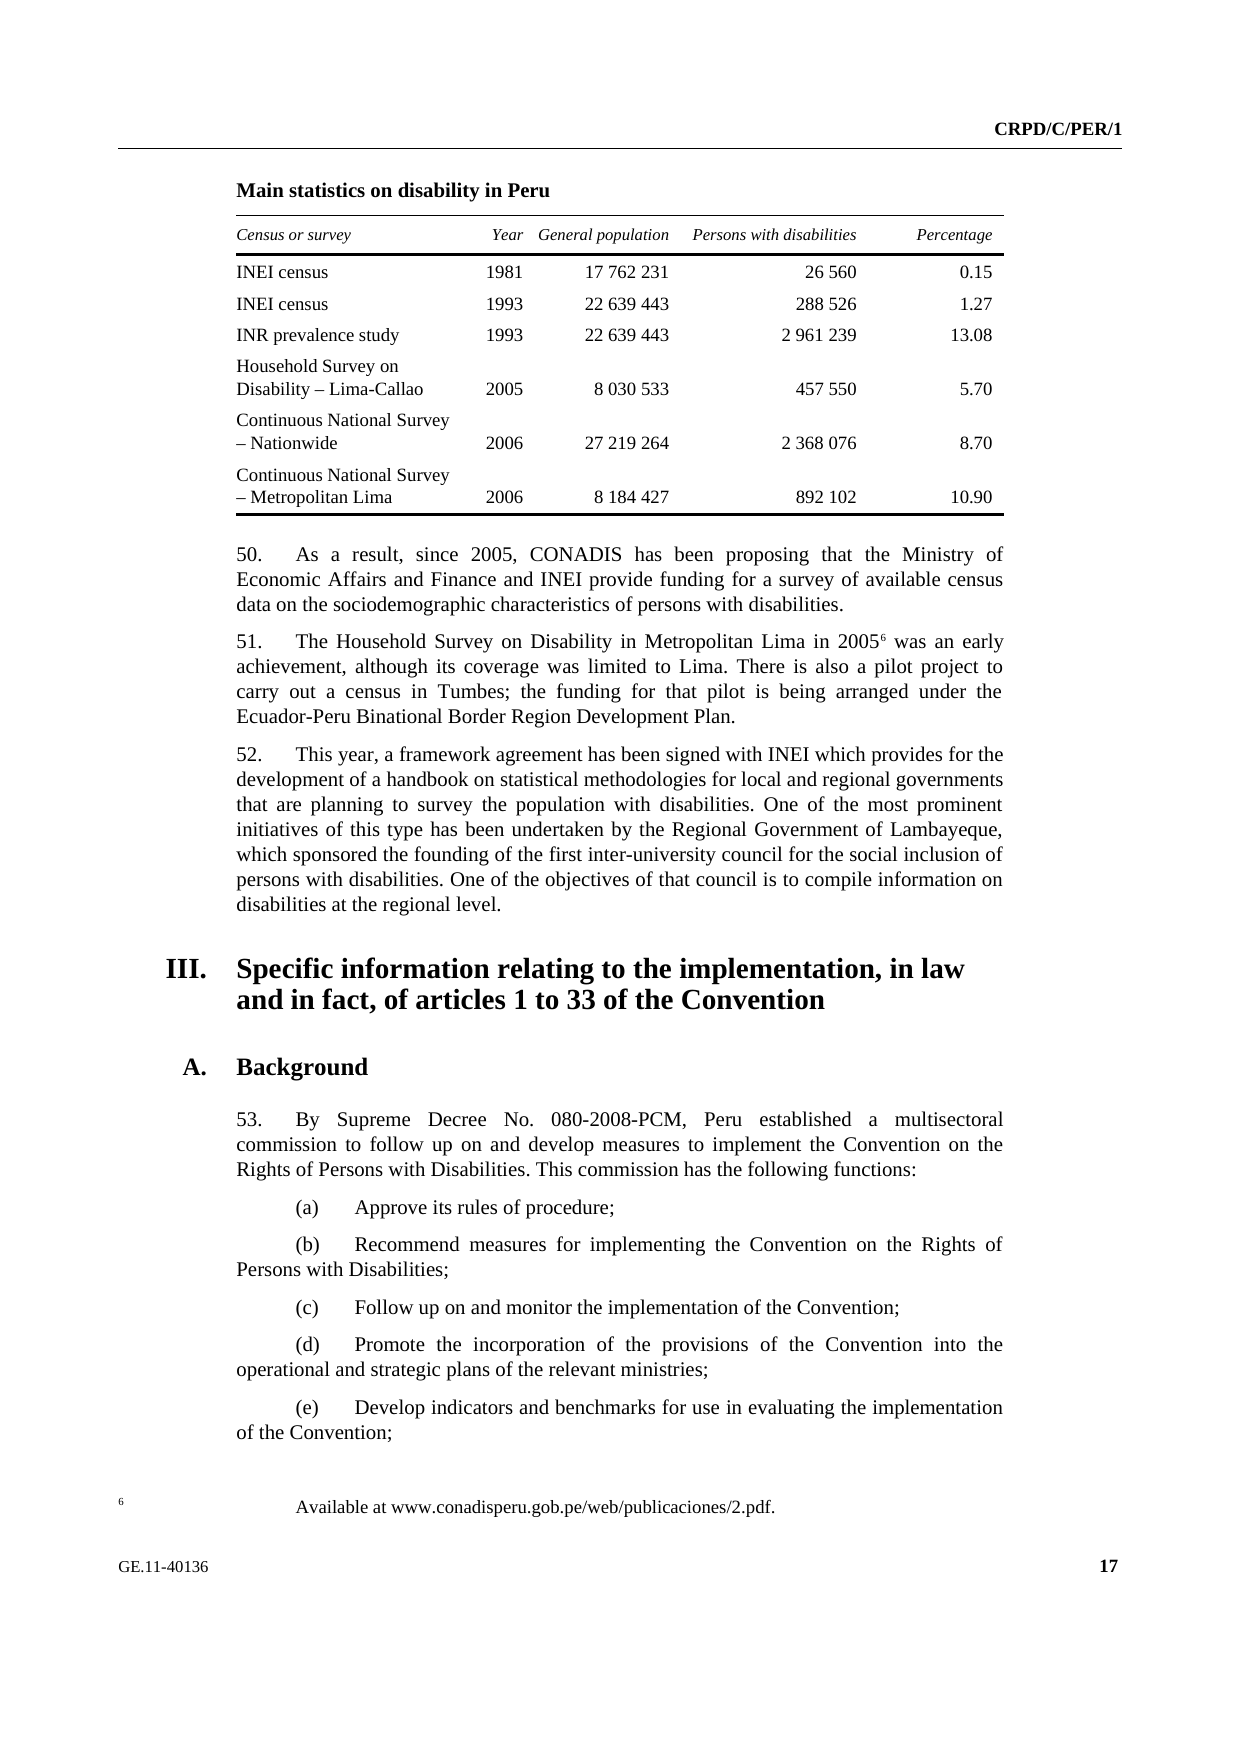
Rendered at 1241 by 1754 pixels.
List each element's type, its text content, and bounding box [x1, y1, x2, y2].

table_cell 1981 [472, 256, 535, 288]
text 51. The Household Survey on Disability in Metropolitan Lima in 2005 was an early achievement, although its coverage was limited to Lima. There is also a pilot project to carry out a census in Tumbes; the funding for that pilot is being arranged under the Ecuador-Peru Binational Border Region Development Plan. [236, 628, 1004, 728]
table_cell Continuous National Survey – Nationwide [236, 404, 472, 458]
table_cell INEI census [236, 256, 472, 288]
text (a) Approve its rules of procedure; [236, 1194, 1004, 1219]
table_cell 22 639 443 [535, 288, 681, 319]
table_header Persons with disabilities [681, 216, 868, 253]
table_cell 2006 [472, 459, 535, 513]
table_cell 13.08 [868, 319, 1004, 350]
table_cell 0.15 [868, 256, 1004, 288]
table_cell 5.70 [868, 350, 1004, 404]
text (b) Recommend measures for implementing the Convention on the Rights of Persons with Disabilities; [236, 1231, 1004, 1281]
text Main statistics on disability in Peru [118, 177, 1004, 202]
table_cell 27 219 264 [535, 404, 681, 458]
table_header Percentage [868, 216, 1004, 253]
table_cell Continuous National Survey – Metropolitan Lima [236, 459, 472, 513]
table_cell 2 368 076 [681, 404, 868, 458]
table_cell 1.27 [868, 288, 1004, 319]
table_cell Household Survey on Disability – Lima-Callao [236, 350, 472, 404]
table_cell 288 526 [681, 288, 868, 319]
table_cell 2006 [472, 404, 535, 458]
table_cell 1993 [472, 319, 535, 350]
table_header Year [472, 216, 535, 253]
table_cell 26 560 [681, 256, 868, 288]
text 53. By Supreme Decree No. 080-2008-PCM, Peru established a multisectoral commission to follow up on and develop measures to implement the Convention on the Rights of Persons with Disabilities. This commission has the following functions: [236, 1106, 1004, 1181]
text (d) Promote the incorporation of the provisions of the Convention into the operational and strategic plans of the relevant ministries; [236, 1331, 1004, 1381]
table_cell 457 550 [681, 350, 868, 404]
text 50. As a result, since 2005, CONADIS has been proposing that the Ministry of Economic Affairs and Finance and INEI provide funding for a survey of available census data on the sociodemographic characteristics of persons with disabilities. [236, 541, 1004, 616]
table_cell 17 762 231 [535, 256, 681, 288]
table_cell 892 102 [681, 459, 868, 513]
table_cell INEI census [236, 288, 472, 319]
table_cell 2 961 239 [681, 319, 868, 350]
table_cell INR prevalence study [236, 319, 472, 350]
table_cell 8.70 [868, 404, 1004, 458]
table_cell 8 030 533 [535, 350, 681, 404]
table_cell 1993 [472, 288, 535, 319]
text (c) Follow up on and monitor the implementation of the Convention; [236, 1294, 1004, 1319]
table_header Census or survey [236, 216, 472, 253]
table_cell 2005 [472, 350, 535, 404]
text (e) Develop indicators and benchmarks for use in evaluating the implementation of the Convention; [236, 1394, 1004, 1444]
text 52. This year, a framework agreement has been signed with INEI which provides for the development of a handbook on statistical methodologies for local and regional governments that are planning to survey the population with disabilities. One of the most prominent initiatives of this type has been undertaken by the Regional Government of Lambayeque, which sponsored the founding of the first inter-university council for the social inclusion of persons with disabilities. One of the objectives of that council is to compile information on disabilities at the regional level. [236, 741, 1004, 916]
table_header General population [535, 216, 681, 253]
table_cell 22 639 443 [535, 319, 681, 350]
table_cell 10.90 [868, 459, 1004, 513]
text III. Specific information relating to the implementation, in law and in fact, of articles 1 to 33 of the Convention [118, 953, 1004, 1016]
text A. Background [118, 1053, 1004, 1081]
table_cell 8 184 427 [535, 459, 681, 513]
